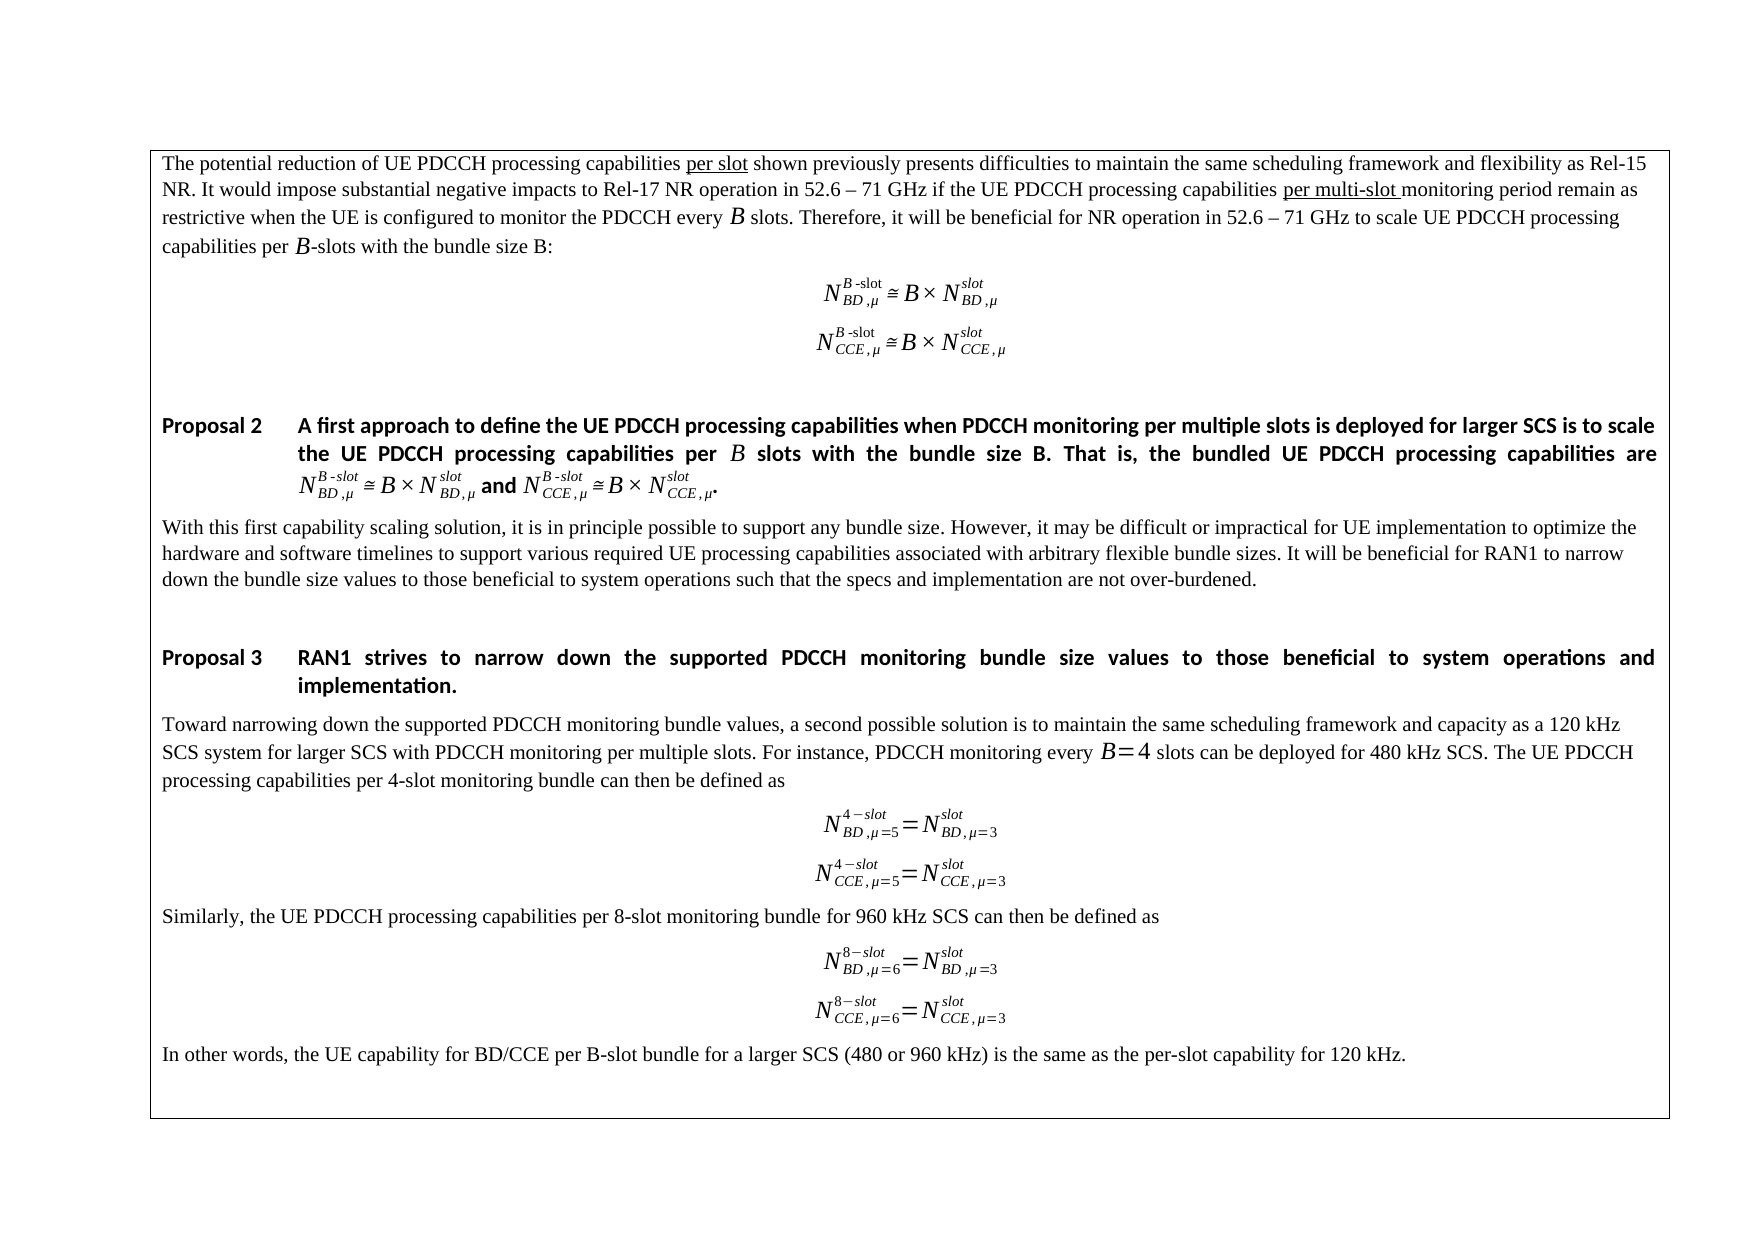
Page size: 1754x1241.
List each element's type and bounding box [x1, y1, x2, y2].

table_header [151, 151, 1669, 1118]
